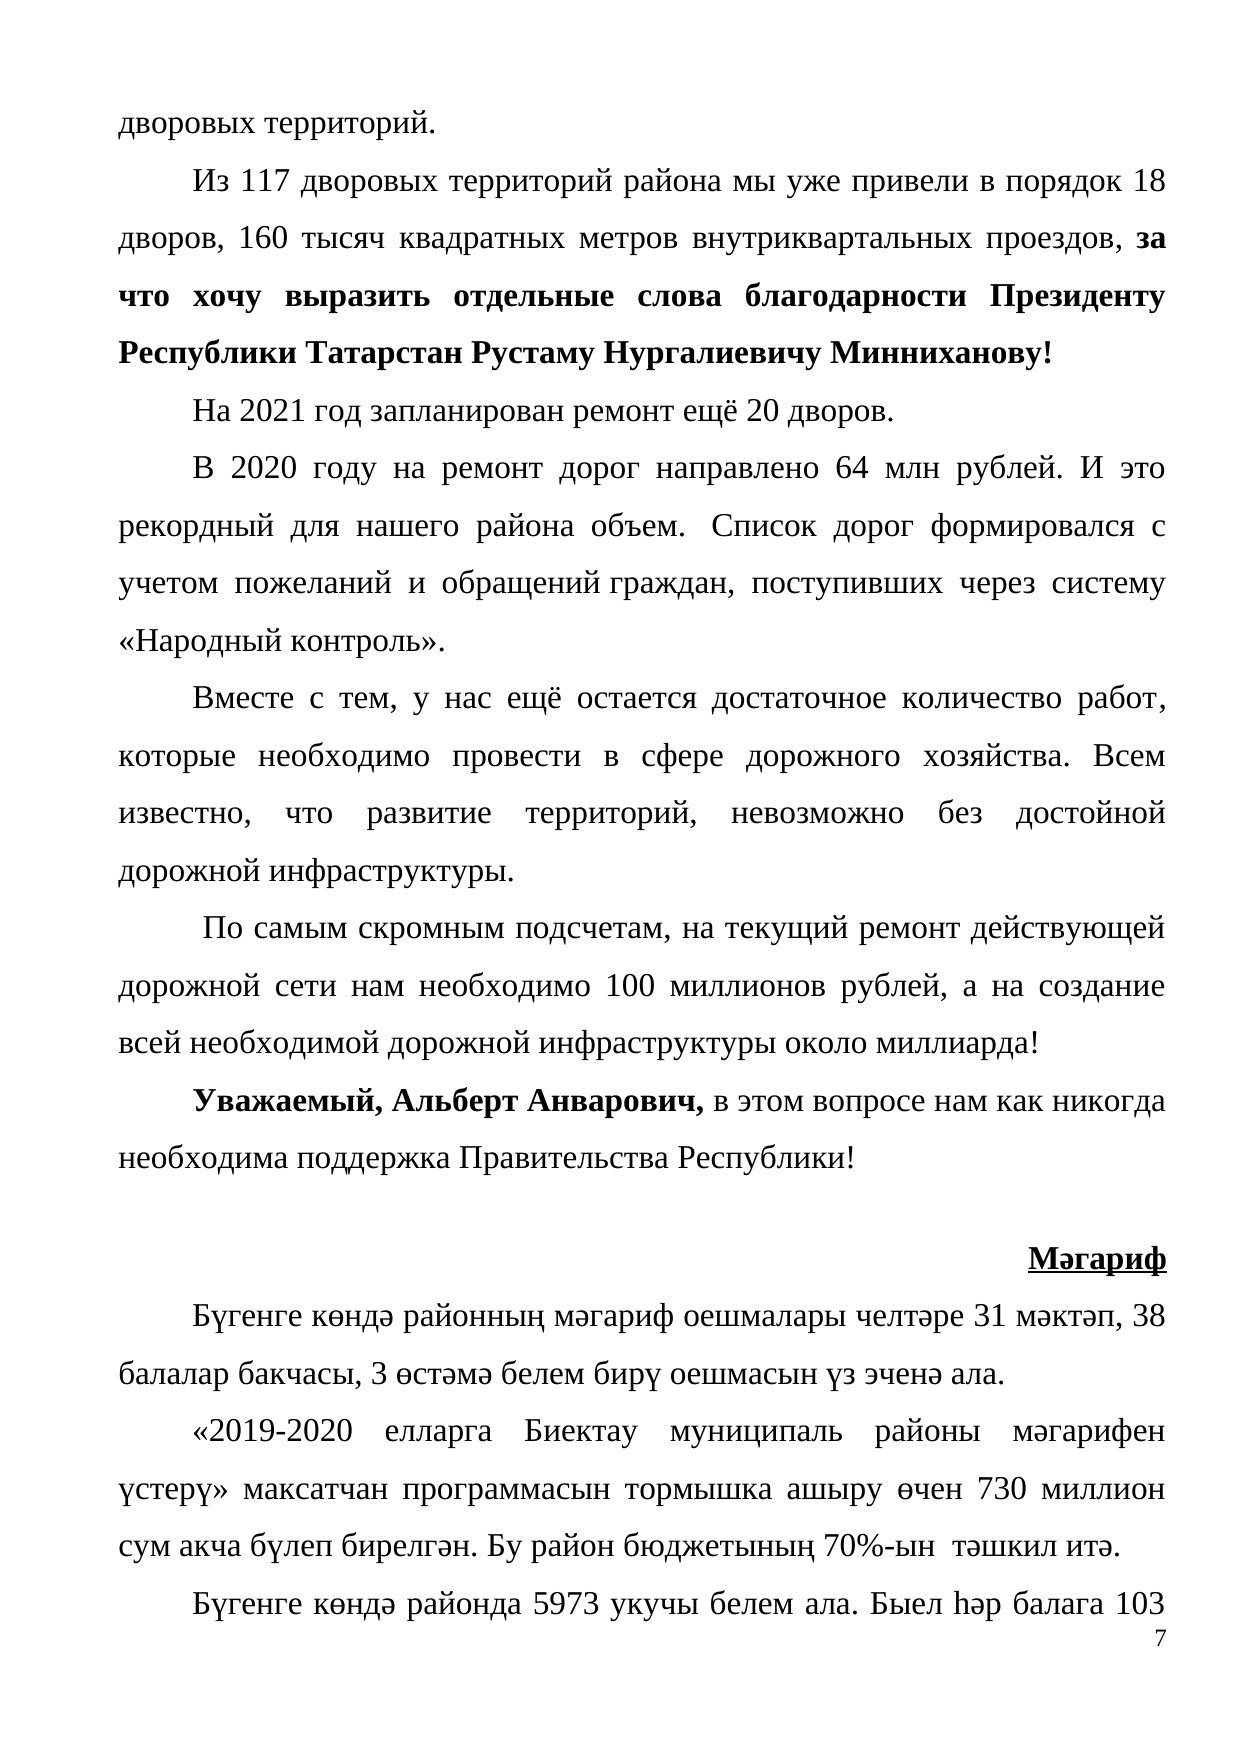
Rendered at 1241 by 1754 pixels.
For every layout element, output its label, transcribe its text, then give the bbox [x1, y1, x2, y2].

text В 2020 году на ремонт дорог направлено 64 млн рублей. И это рекордный для нашего района объем. Список дорог формировался с учетом пожеланий и обращений граждан, поступивших через систему «Народный контроль». [118, 447, 1167, 658]
text На 2021 год запланирован ремонт ещё 20 дворов. [118, 390, 1167, 428]
text Бүгенге көндә районның мәгариф оешмалары челтәре 31 мәктәп, 38 балалар бакчасы, 3 өстәмә белем бирү оешмасын үз эченә ала. [118, 1296, 1167, 1391]
text Из 117 дворовых территорий района мы уже привели в порядок 18 дворов, 160 тысяч квадратных метров внутриквартальных проездов, за что хочу выразить отдельные слова благодарности Президенту Республики Татарстан Рустаму Нургалиевичу Минниханову! [118, 160, 1167, 371]
text Мәгариф [118, 1238, 1167, 1276]
text «2019-2020 елларга Биектау муниципаль районы мәгарифен үстерү» максатчан программасын тормышка ашыру өчен 730 миллион сум акча бүлеп бирелгән. Бу район бюджетының 70%-ын тәшкил итә. [118, 1411, 1167, 1564]
text Вместе с тем, у нас ещё остается достаточное количество работ, которые необходимо провести в сфере дорожного хозяйства. Всем известно, что развитие территорий, невозможно без достойной дорожной инфраструктуры. [118, 677, 1167, 888]
text Уважаемый, Альберт Анварович, в этом вопросе нам как никогда необходима поддержка Правительства Республики! [118, 1080, 1167, 1176]
text По самым скромным подсчетам, на текущий ремонт действующей дорожной сети нам необходимо 100 миллионов рублей, а на создание всей необходимой дорожной инфраструктуры около миллиарда! [118, 907, 1167, 1061]
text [118, 1583, 1167, 1621]
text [118, 102, 1167, 141]
